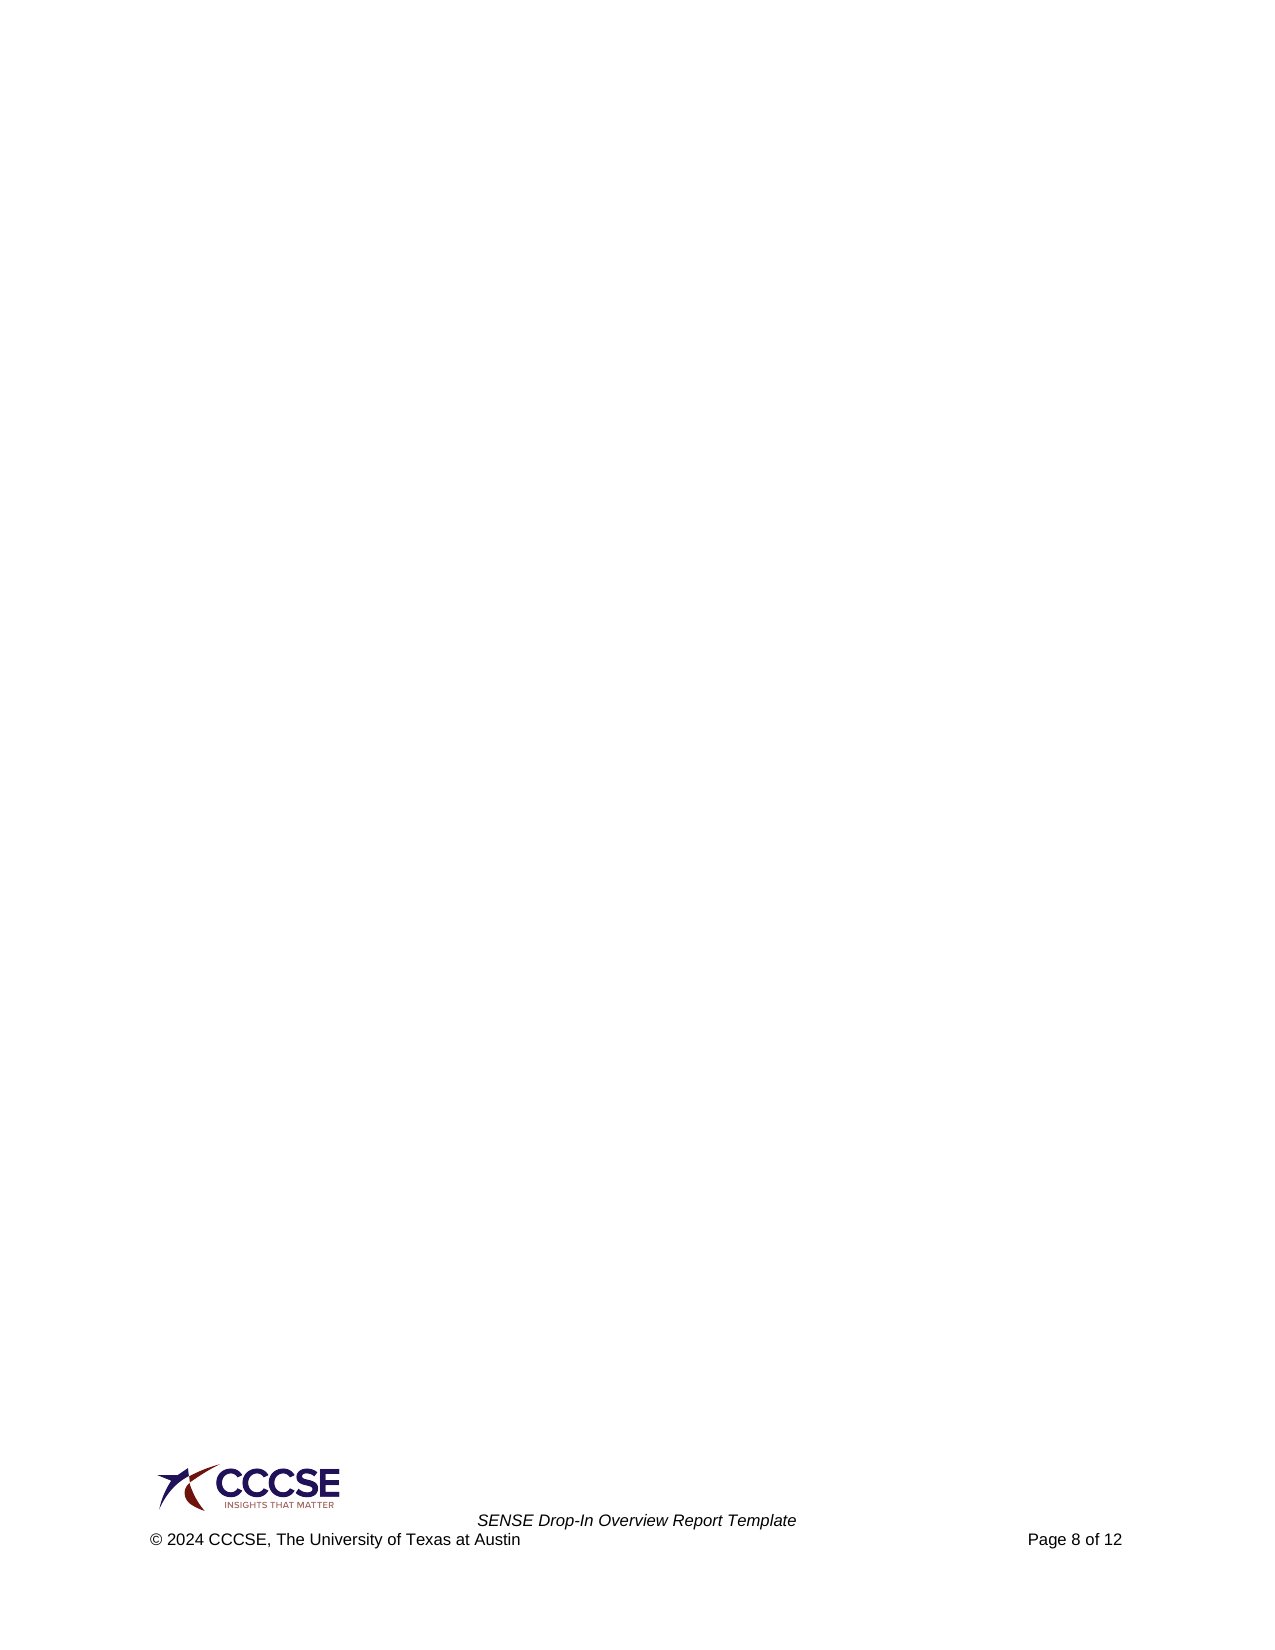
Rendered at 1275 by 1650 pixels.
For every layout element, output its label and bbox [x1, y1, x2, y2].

picture [150, 1449, 346, 1526]
